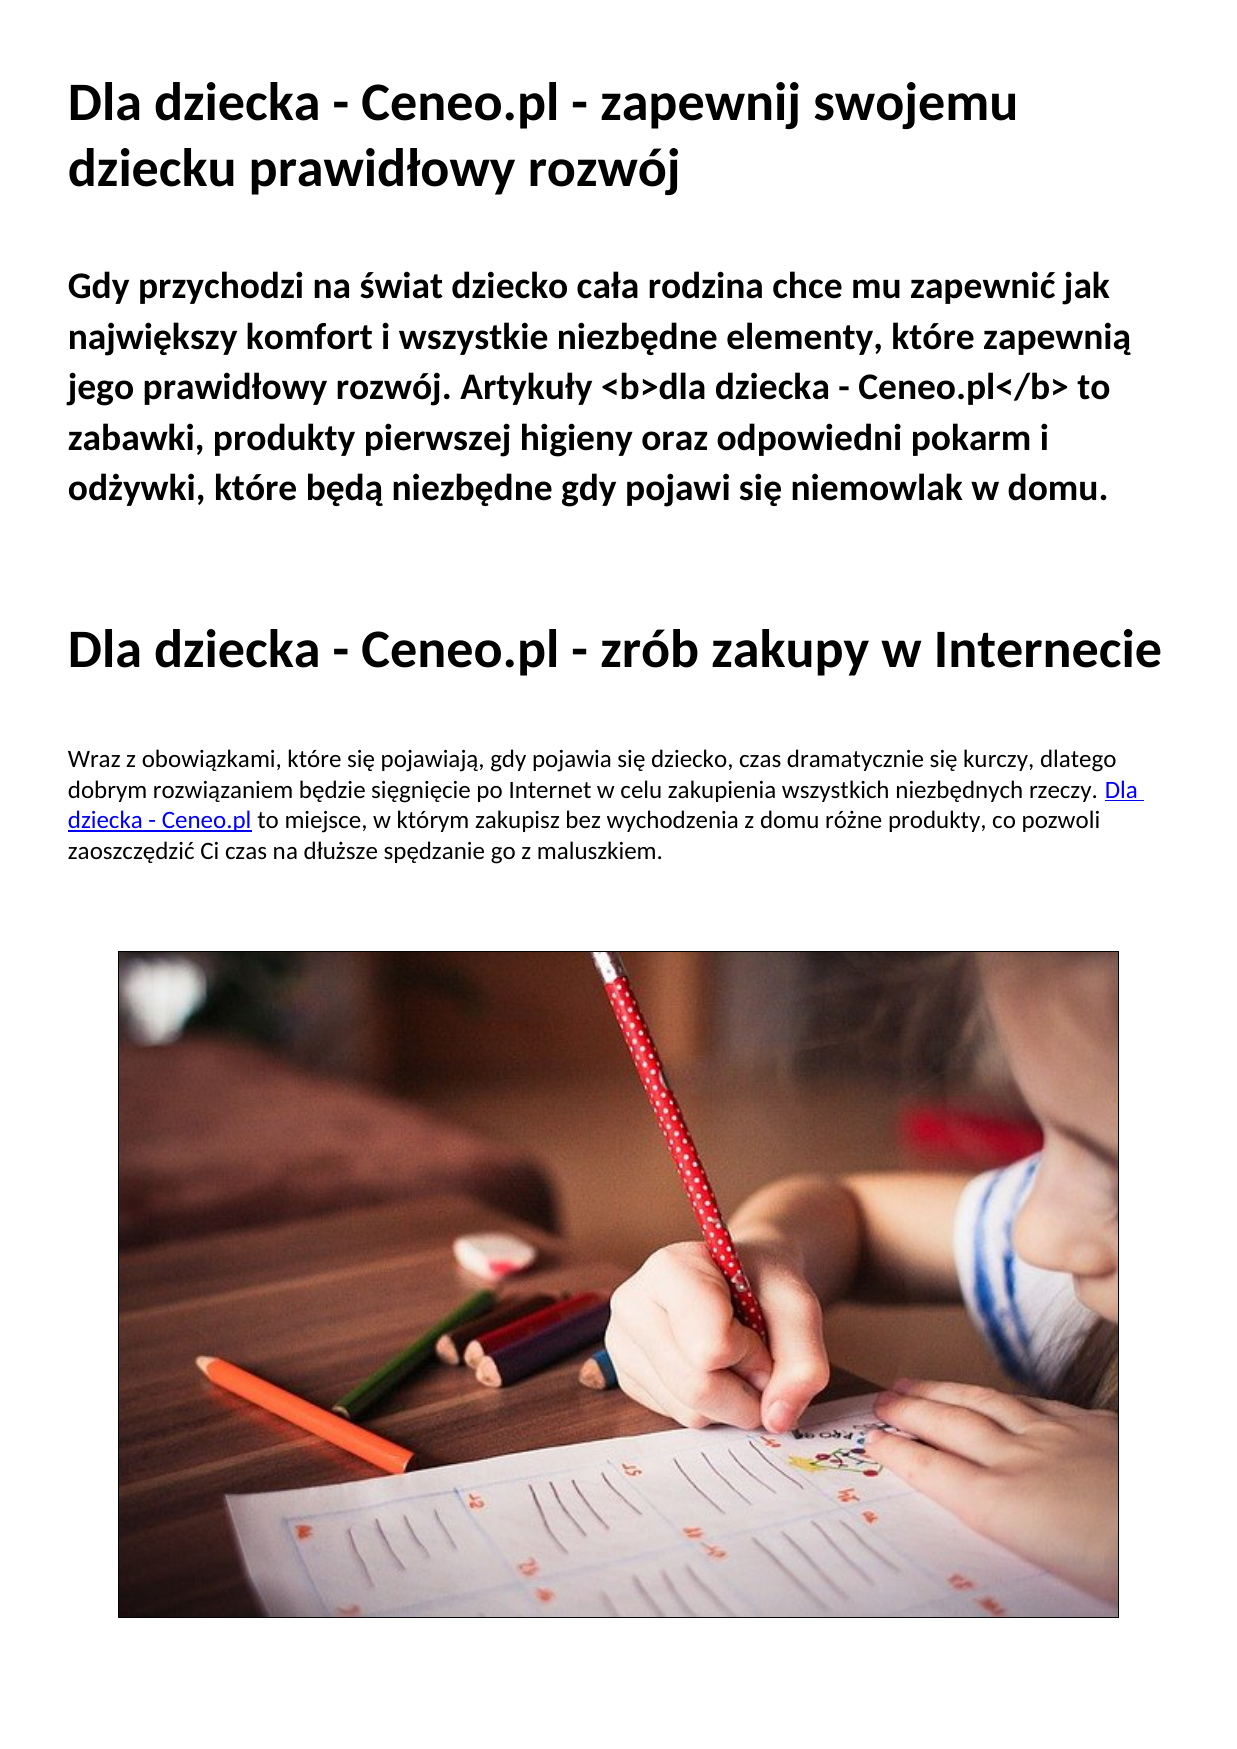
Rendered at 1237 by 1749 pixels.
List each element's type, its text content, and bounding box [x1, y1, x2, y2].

text Dla dziecka - Ceneo.pl - zrób zakupy w Internecie [68, 614, 1169, 681]
text Dla dziecka - Ceneo.pl - zapewnij swojemu dziecku prawidłowy rozwój [68, 68, 1169, 200]
picture [119, 952, 1118, 1617]
text Gdy przychodzi na świat dziecko cała rodzina chce mu zapewnić jak największy komfort i wszystkie niezbędne elementy, które zapewnią jego prawidłowy rozwój. Artykuły <b>dla dziecka - Ceneo.pl</b> to zabawki, produkty pierwszej higieny oraz odpowiedni pokarm i odżywki, które będą niezbędne gdy pojawi się niemowlak w domu. [68, 262, 1169, 510]
text Wraz z obowiązkami, które się pojawiają, gdy pojawia się dziecko, czas dramatycznie się kurczy, dlatego dobrym rozwiązaniem będzie sięgnięcie po Internet w celu zakupienia wszystkich niezbędnych rzeczy. Dla dziecka - Ceneo.pl to miejsce, w którym zakupisz bez wychodzenia z domu różne produkty, co pozwoli zaoszczędzić Ci czas na dłuższe spędzanie go z maluszkiem. [68, 743, 1169, 865]
